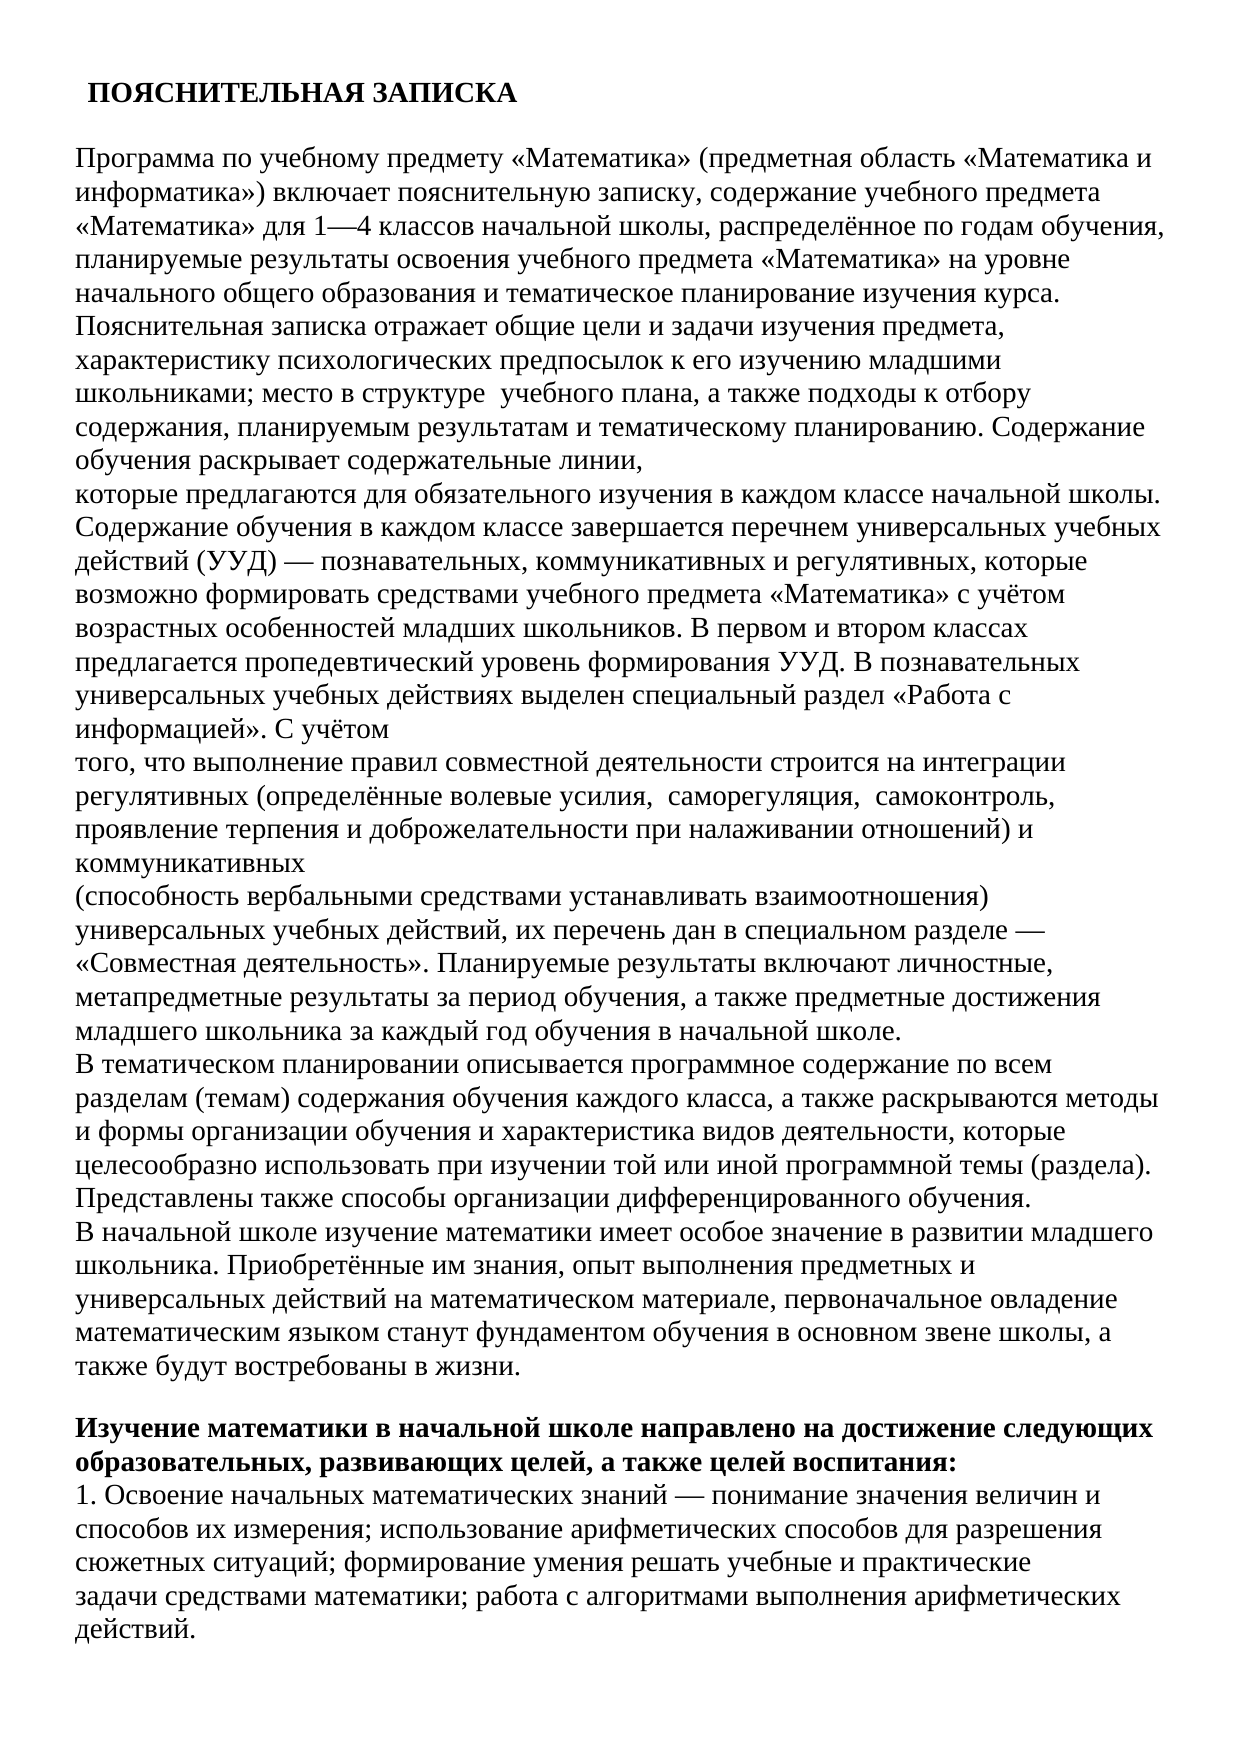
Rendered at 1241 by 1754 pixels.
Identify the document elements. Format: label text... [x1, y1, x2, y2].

text ПОЯСНИТЕЛЬНАЯ ЗАПИСКА [87, 75, 1165, 108]
text Программа по учебному предмету «Математика» (предметная область «Математика и информатика») включает пояснительную записку, содержание учебного предмета «Математика» для 1—4 классов начальной школы, распределённое по годам обучения, планируемые результаты освоения учебного предмета «Математика» на уровне начального общего образования и тематическое планирование изучения курса. Пояснительная записка отражает общие цели и задачи изучения предмета, характеристику психологических предпосылок к его изучению младшими школьниками; место в структуре учебного плана, а также подходы к отбору содержания, планируемым результатам и тематическому планированию. Содержание обучения раскрывает содержательные линии, которые предлагаются для обязательного изучения в каждом классе начальной школы. Содержание обучения в каждом классе завершается перечнем универсальных учебных действий (УУД) — познавательных, коммуникативных и регулятивных, которые возможно формировать средствами учебного предмета «Математика» с учётом возрастных особенностей младших школьников. В первом и втором классах предлагается пропедевтический уровень формирования УУД. В познавательных универсальных учебных действиях выделен специальный раздел «Работа с информацией». С учётом того, что выполнение правил совместной деятельности строится на интеграции регулятивных (определённые волевые усилия, саморегуляция, самоконтроль, проявление терпения и доброжелательности при налаживании отношений) и коммуникативных (способность вербальными средствами устанавливать взаимоотношения) универсальных учебных действий, их перечень дан в специальном разделе — «Совместная деятельность». Планируемые результаты включают личностные, метапредметные результаты за период обучения, а также предметные достижения младшего школьника за каждый год обучения в начальной школе. [75, 141, 1165, 1046]
text В тематическом планировании описывается программное содержание по всем разделам (темам) содержания обучения каждого класса, а также раскрываются методы и формы организации обучения и характеристика видов деятельности, которые целесообразно использовать при изучении той или иной программной темы (раздела). Представлены также способы организации дифференцированного обучения. В начальной школе изучение математики имеет особое значение в развитии младшего школьника. Приобретённые им знания, опыт выполнения предметных и универсальных действий на математическом материале, первоначальное овладение математическим языком станут фундаментом обучения в основном звене школы, а также будут востребованы в жизни. [75, 1046, 1165, 1410]
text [75, 1410, 1165, 1645]
